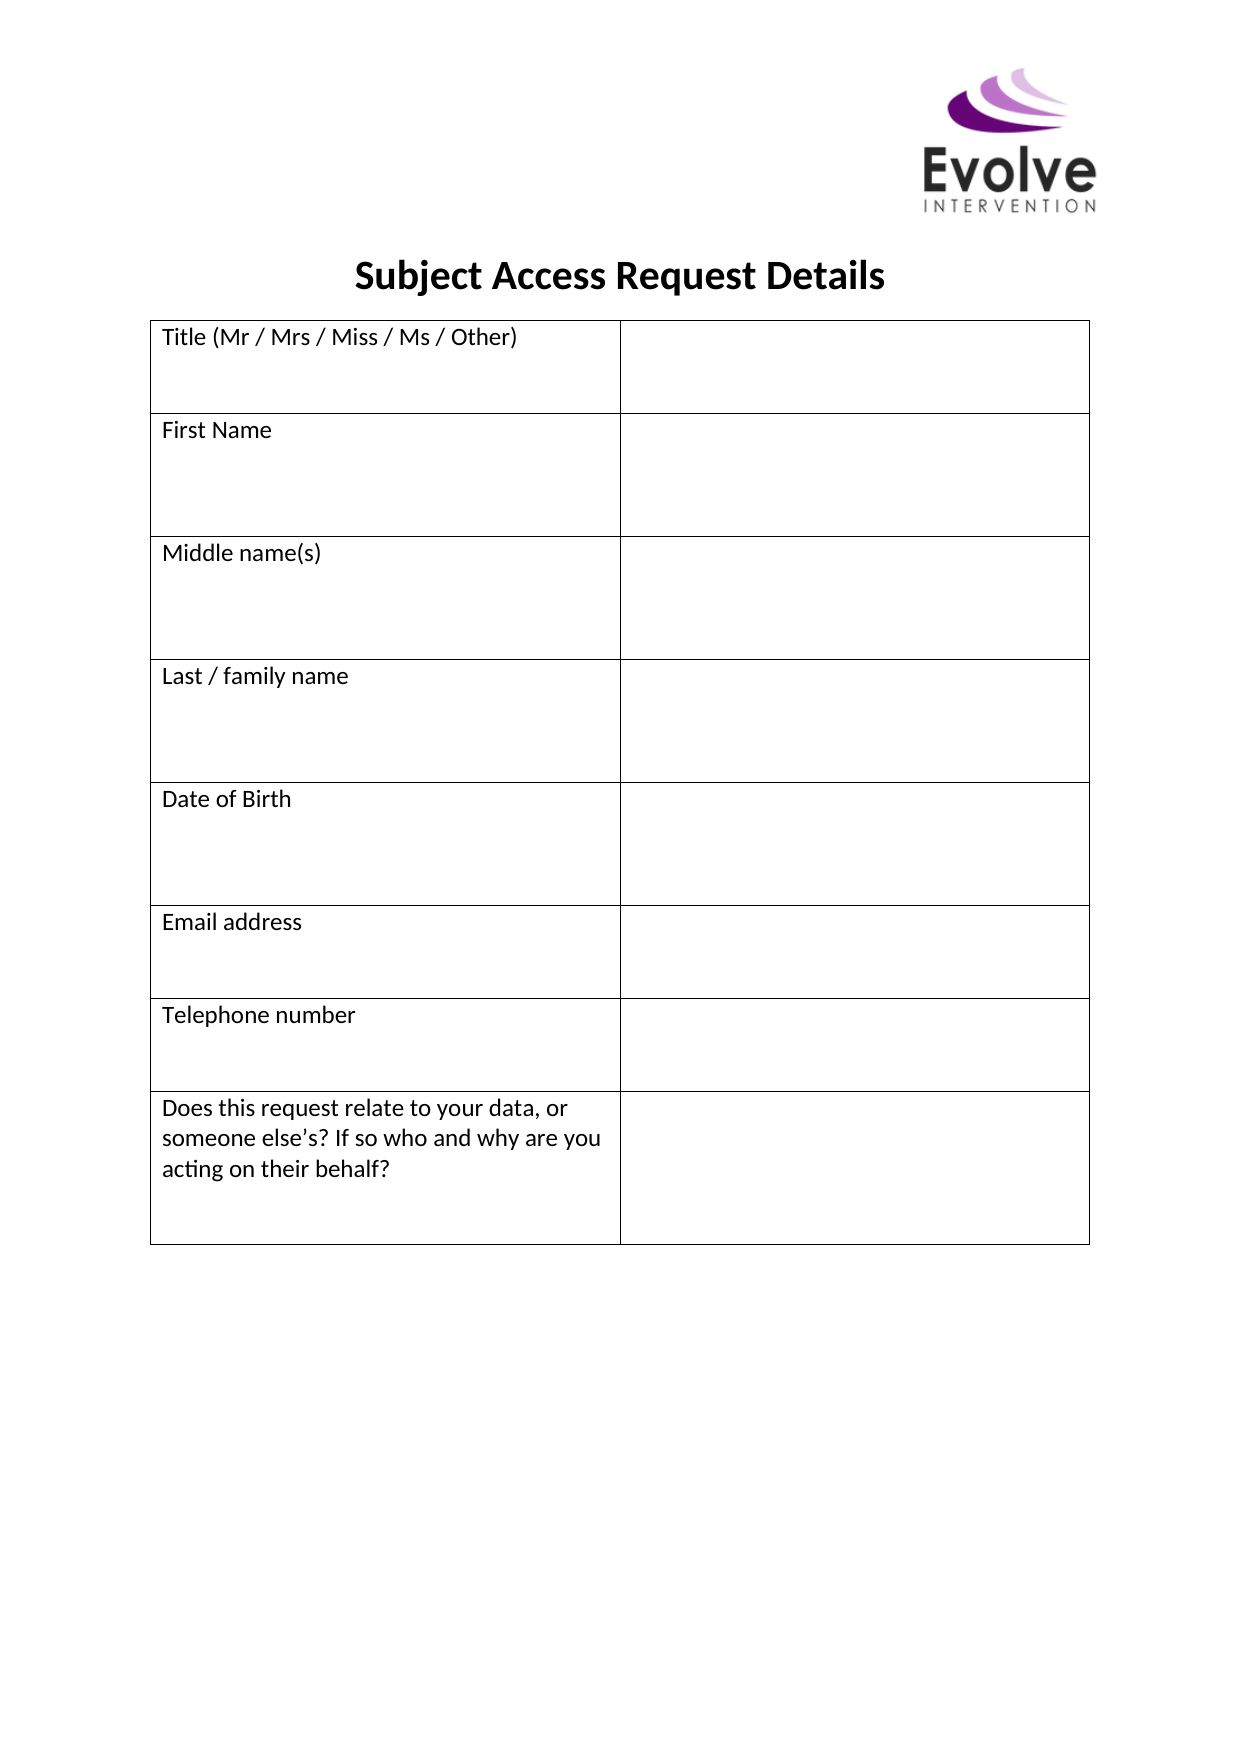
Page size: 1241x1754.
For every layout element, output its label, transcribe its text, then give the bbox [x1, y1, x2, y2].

table_cell Email address [151, 906, 620, 998]
table_cell Last / family name [151, 660, 620, 782]
table_cell Does this request relate to your data, or someone else’s? If so who and why are you acting on their behalf? [151, 1092, 620, 1244]
table_header [621, 321, 1089, 413]
table_header Title (Mr / Mrs / Miss / Ms / Other) [151, 321, 620, 413]
table_cell First Name [151, 414, 620, 536]
picture [895, 59, 1121, 230]
table_cell [621, 537, 1089, 659]
table_cell Telephone number [151, 999, 620, 1091]
table_cell [621, 660, 1089, 782]
table_cell [621, 999, 1089, 1091]
table_cell [621, 906, 1089, 998]
table_cell [621, 1092, 1089, 1244]
text Subject Access Request Details [150, 249, 1090, 299]
table_cell Middle name(s) [151, 537, 620, 659]
table_cell [621, 783, 1089, 905]
table_cell Date of Birth [151, 783, 620, 905]
table_cell [621, 414, 1089, 536]
